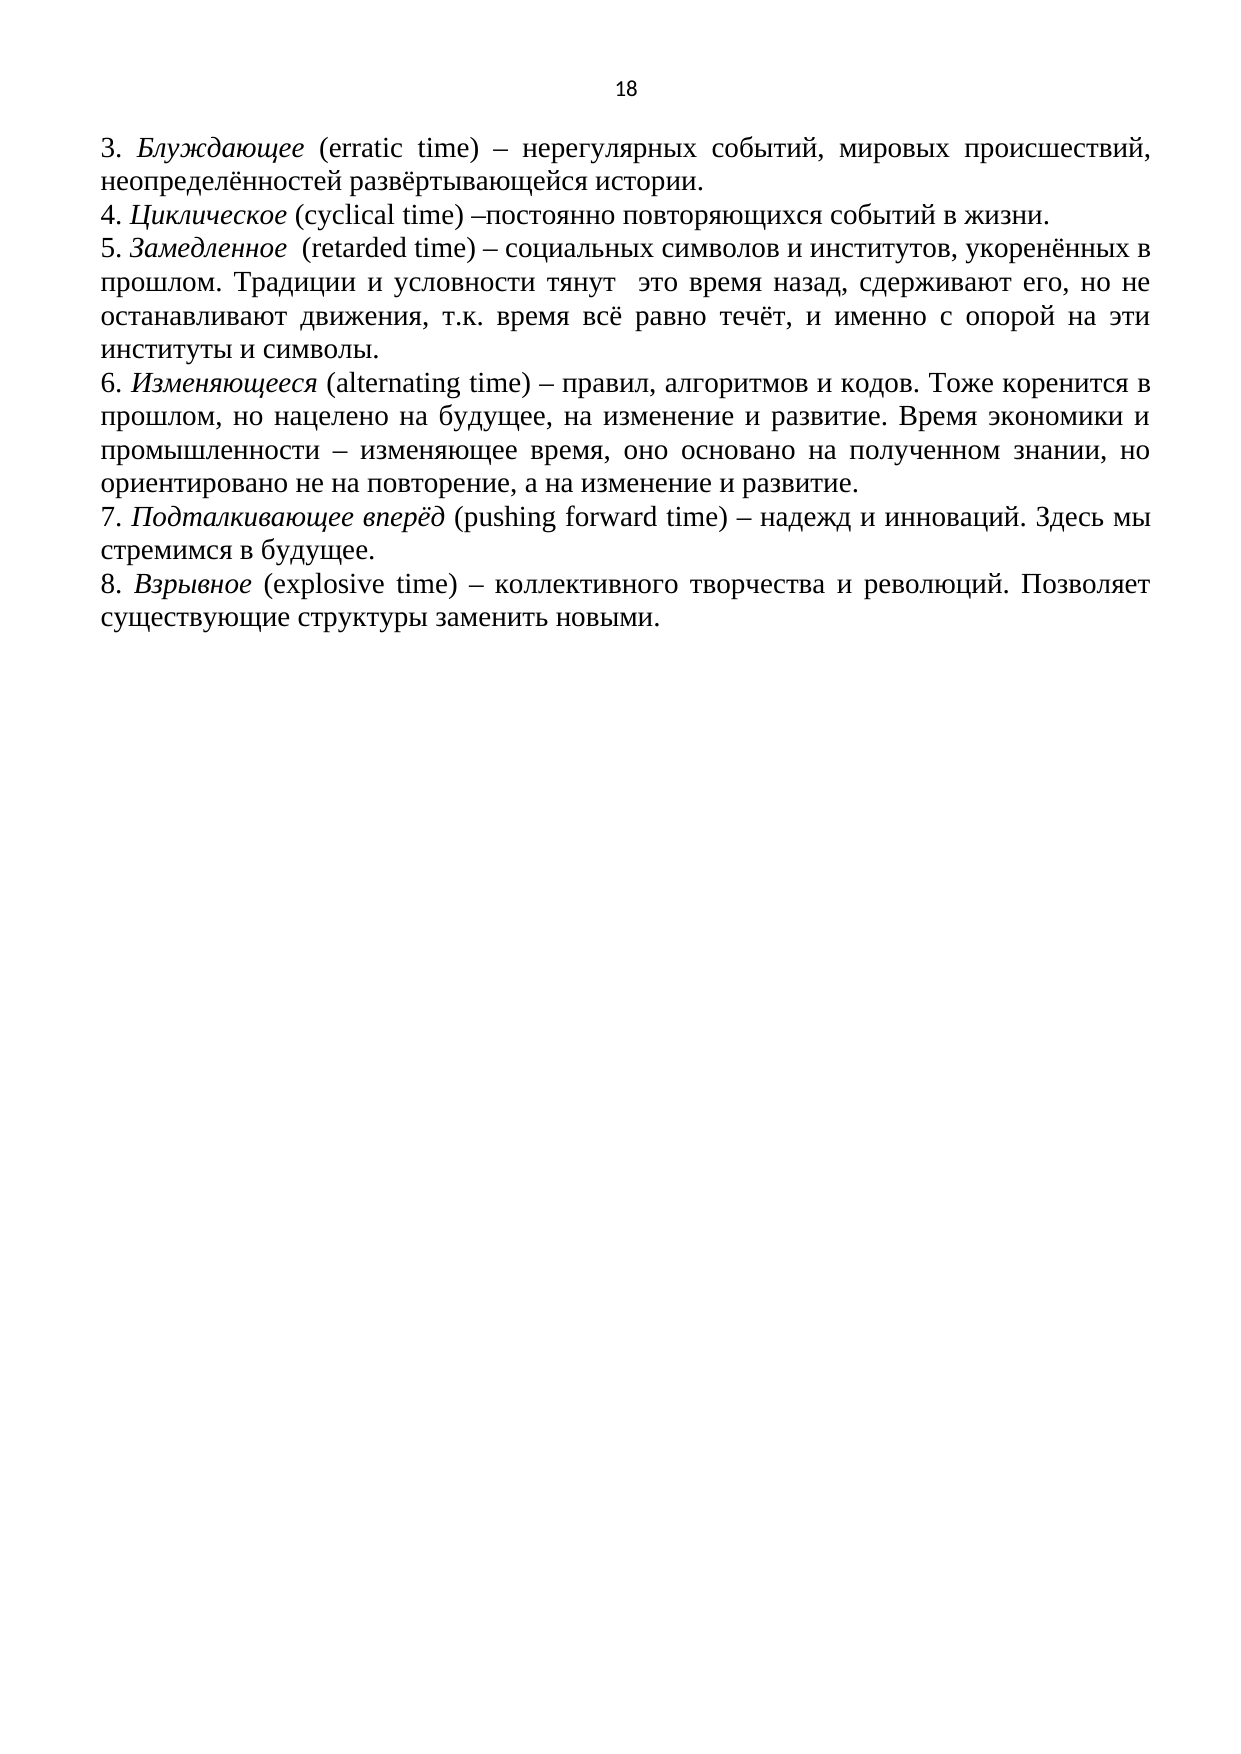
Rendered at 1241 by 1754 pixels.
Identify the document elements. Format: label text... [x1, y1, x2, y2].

text 4. Циклическое (cyclical time) –постоянно повторяющихся событий в жизни. [100, 197, 1152, 231]
text 3. Блуждающее (erratic time) – нерегулярных событий, мировых происшествий, неопределённостей развёртывающейся истории. [100, 130, 1152, 197]
text 5. Замедленное (retarded time) – социальных символов и институтов, укоренённых в прошлом. Традиции и условности тянут это время назад, сдерживают его, но не останавливают движения, т.к. время всё равно течёт, и именно с опорой на эти институты и символы. [100, 231, 1152, 365]
text 8. Взрывное (explosive time) – коллективного творчества и революций. Позволяет существующие структуры заменить новыми. [100, 566, 1152, 633]
text 6. Изменяющееся (alternating time) – правил, алгоритмов и кодов. Тоже коренится в прошлом, но нацелено на будущее, на изменение и развитие. Время экономики и промышленности – изменяющее время, оно основано на полученном знании, но ориентировано не на повторение, а на изменение и развитие. [100, 365, 1152, 499]
text 7. Подталкивающее вперёд (pushing forward time) – надежд и инноваций. Здесь мы стремимся в будущее. [100, 499, 1152, 566]
